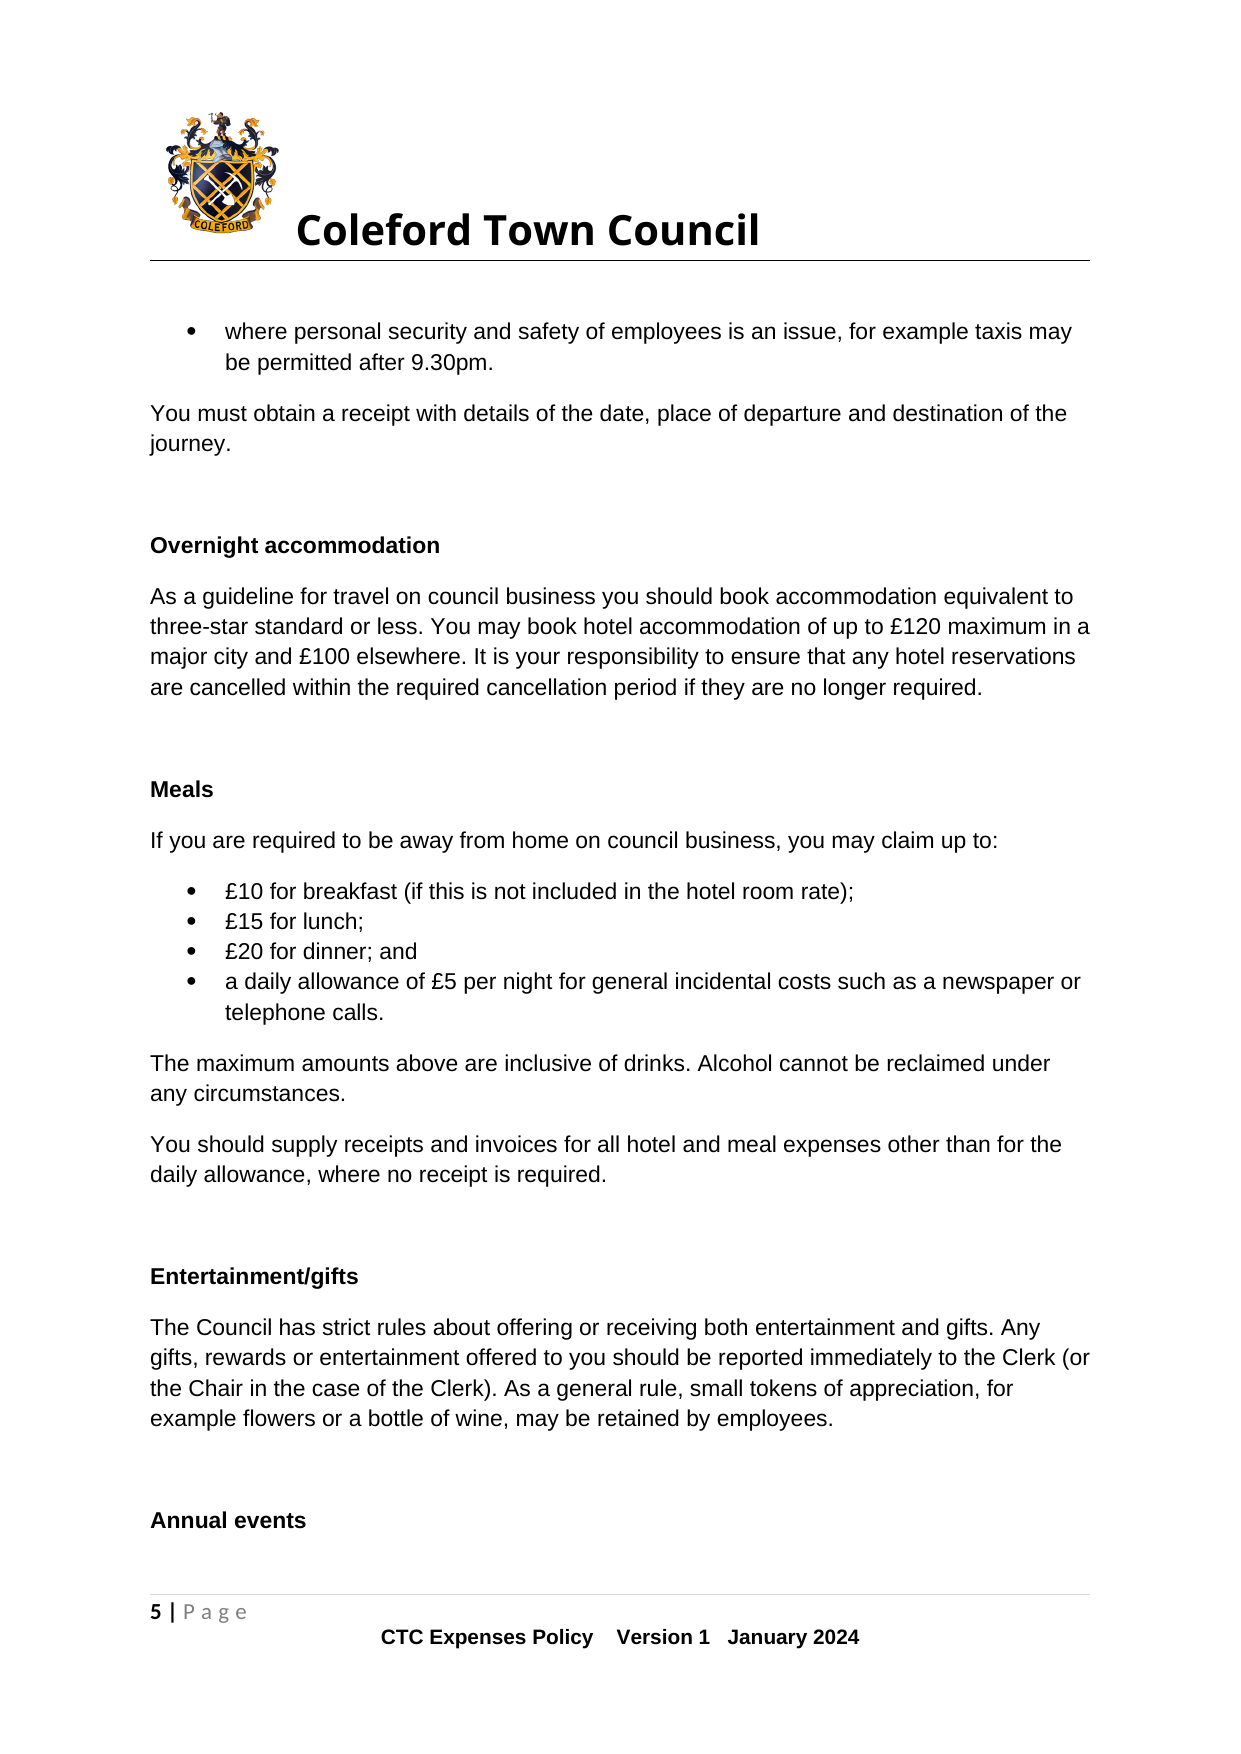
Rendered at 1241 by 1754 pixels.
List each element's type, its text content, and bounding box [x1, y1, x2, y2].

list £15 for lunch; [187, 908, 1090, 934]
text You should supply receipts and invoices for all hotel and meal expenses other than for the daily allowance, where no receipt is required. [150, 1131, 1090, 1187]
text As a guideline for travel on council business you should book accommodation equivalent to three-star standard or less. You may book hotel accommodation of up to £120 maximum in a major city and £100 elsewhere. It is your responsibility to ensure that any hotel reservations are cancelled within the required cancellation period if they are no longer required. [150, 583, 1090, 700]
list where personal security and safety of employees is an issue, for example taxis may be permitted after 9.30pm. [187, 318, 1090, 375]
text If you are required to be away from home on council business, you may claim up to: [150, 827, 1090, 853]
text Meals [150, 776, 1090, 802]
picture [150, 100, 296, 246]
list £10 for breakfast (if this is not included in the hotel room rate); [187, 878, 1090, 904]
list £20 for dinner; and [187, 938, 1090, 964]
text The maximum amounts above are inclusive of drinks. Alcohol cannot be reclaimed under any circumstances. [150, 1049, 1090, 1106]
text You must obtain a receipt with details of the date, place of departure and destination of the journey. [150, 399, 1090, 456]
text Entertainment/gifts [150, 1263, 1090, 1289]
text Annual events [150, 1507, 1090, 1533]
text The Council has strict rules about offering or receiving both entertainment and gifts. Any gifts, rewards or entertainment offered to you should be reported immediately to the Clerk (or the Chair in the case of the Clerk). As a general rule, small tokens of appreciation, for example flowers or a bottle of wine, may be retained by employees. [150, 1314, 1090, 1431]
text Overnight accommodation [150, 532, 1090, 558]
list a daily allowance of £5 per night for general incidental costs such as a newspaper or telephone calls. [187, 968, 1090, 1025]
